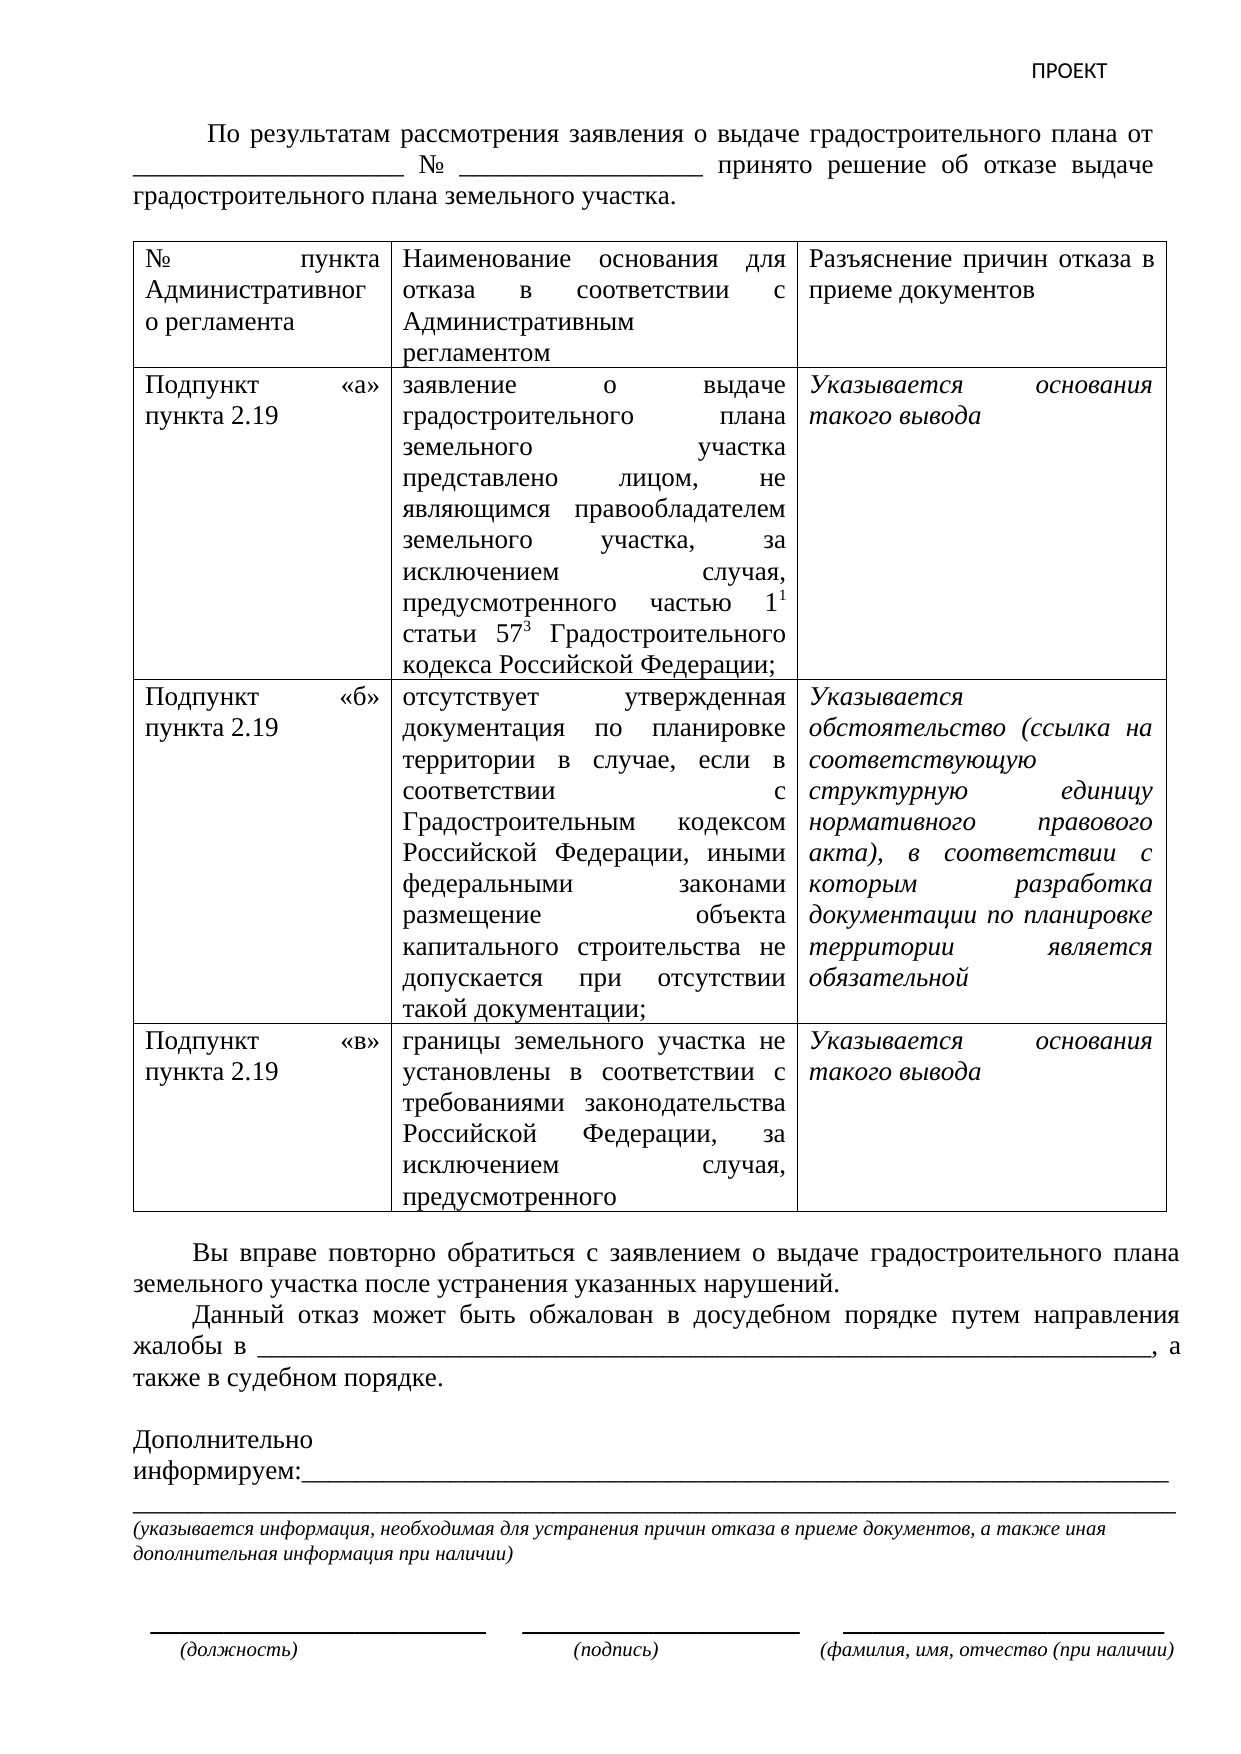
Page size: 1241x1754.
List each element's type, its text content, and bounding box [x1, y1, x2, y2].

table_cell Подпункт «б» пункта 2.19 [134, 680, 391, 1023]
text (должность) (подпись) (фамилия, имя, отчество (при наличии) [133, 1637, 1181, 1661]
table_cell Подпункт «а» пункта 2.19 [134, 368, 391, 679]
table_cell заявление о выдаче градостроительного плана земельного участка представлено лицом, не являющимся правообладателем земельного участка, за исключением случая, предусмотренного частью 11 статьи 573 Градостроительного кодекса Российской Федерации; [392, 368, 797, 679]
table_cell отсутствует утвержденная документация по планировке территории в случае, если в соответствии с Градостроительным кодексом Российской Федерации, иными федеральными законами размещение объекта капитального строительства не допускается при отсутствии такой документации; [392, 680, 797, 1023]
table_header Наименование основания для отказа в соответствии с Административным регламентом [392, 242, 797, 367]
text По результатам рассмотрения заявления о выдаче градостроительного плана от ____________________ № __________________ принято решение об отказе выдаче градостроительного плана земельного участка. [133, 117, 1154, 210]
text Вы вправе повторно обратиться с заявлением о выдаче градостроительного плана земельного участка после устранения указанных нарушений. [133, 1236, 1181, 1298]
table_cell Указывается обстоятельство (ссылка на соответствующую структурную единицу нормативного правового акта), в соответствии с которым разработка документации по планировке территории является обязательной [798, 680, 1166, 1023]
text Дополнительно информируем:_____________________________________________________________________________________________________________________________________________(указывается информация, необходимая для устранения причин отказа в приеме документов, а также иная дополнительная информация при наличии) [133, 1423, 1181, 1564]
table_cell Указывается основания такого вывода [798, 1024, 1166, 1211]
table_cell границы земельного участка не установлены в соответствии с требованиями законодательства Российской Федерации, за исключением случая, предусмотренного [392, 1024, 797, 1211]
table_header Разъяснение причин отказа в приеме документов [798, 242, 1166, 367]
table_cell Указывается основания такого вывода [798, 368, 1166, 679]
text Данный отказ может быть обжалован в досудебном порядке путем направления жалобы в __________________________________________________________________, а также в судебном порядке. [133, 1298, 1181, 1392]
text _______________________ ___________________ ______________________ [133, 1603, 1181, 1637]
table_header № пункта Административного регламента [134, 242, 391, 367]
table_cell Подпункт «в» пункта 2.19 [134, 1024, 391, 1211]
